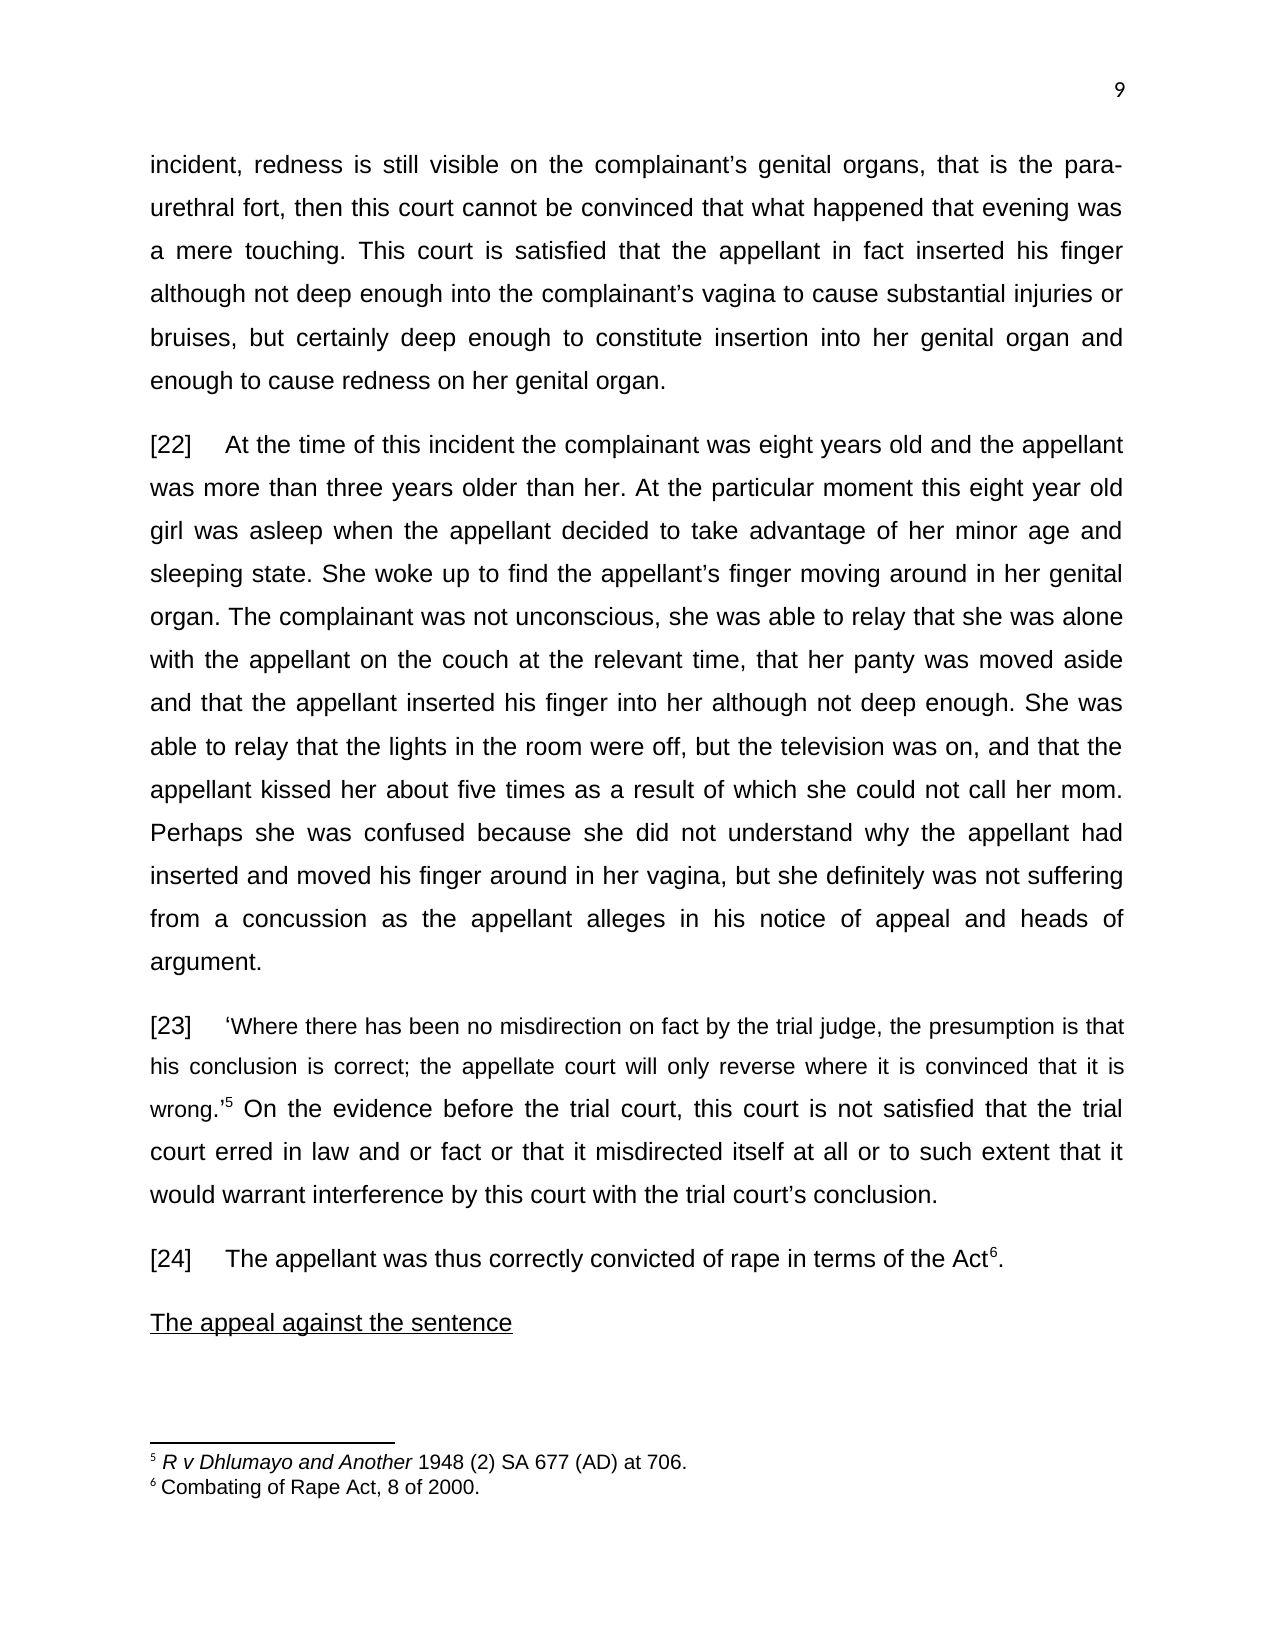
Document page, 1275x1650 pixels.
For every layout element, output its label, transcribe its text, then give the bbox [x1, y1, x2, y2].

text The appeal against the sentence [150, 1308, 1125, 1337]
text [22] At the time of this incident the complainant was eight years old and the appellant was more than three years older than her. At the particular moment this eight year old girl was asleep when the appellant decided to take advantage of her minor age and sleeping state. She woke up to find the appellant’s finger moving around in her genital organ. The complainant was not unconscious, she was able to relay that she was alone with the appellant on the couch at the relevant time, that her panty was moved aside and that the appellant inserted his finger into her although not deep enough. She was able to relay that the lights in the room were off, but the television was on, and that the appellant kissed her about five times as a result of which she could not call her mom. Perhaps she was confused because she did not understand why the appellant had inserted and moved his finger around in her vagina, but she definitely was not suffering from a concussion as the appellant alleges in his notice of appeal and heads of argument. [150, 429, 1125, 976]
text [24] The appellant was thus correctly convicted of rape in terms of the Act. [150, 1244, 1125, 1273]
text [150, 150, 1125, 394]
text [23] ‘Where there has been no misdirection on fact by the trial judge, the presumption is that his conclusion is correct; the appellate court will only reverse where it is convinced that it is wrong.’ On the evidence before the trial court, this court is not satisfied that the trial court erred in law and or fact or that it misdirected itself at all or to such extent that it would warrant interference by this court with the trial court’s conclusion. [150, 1011, 1125, 1209]
